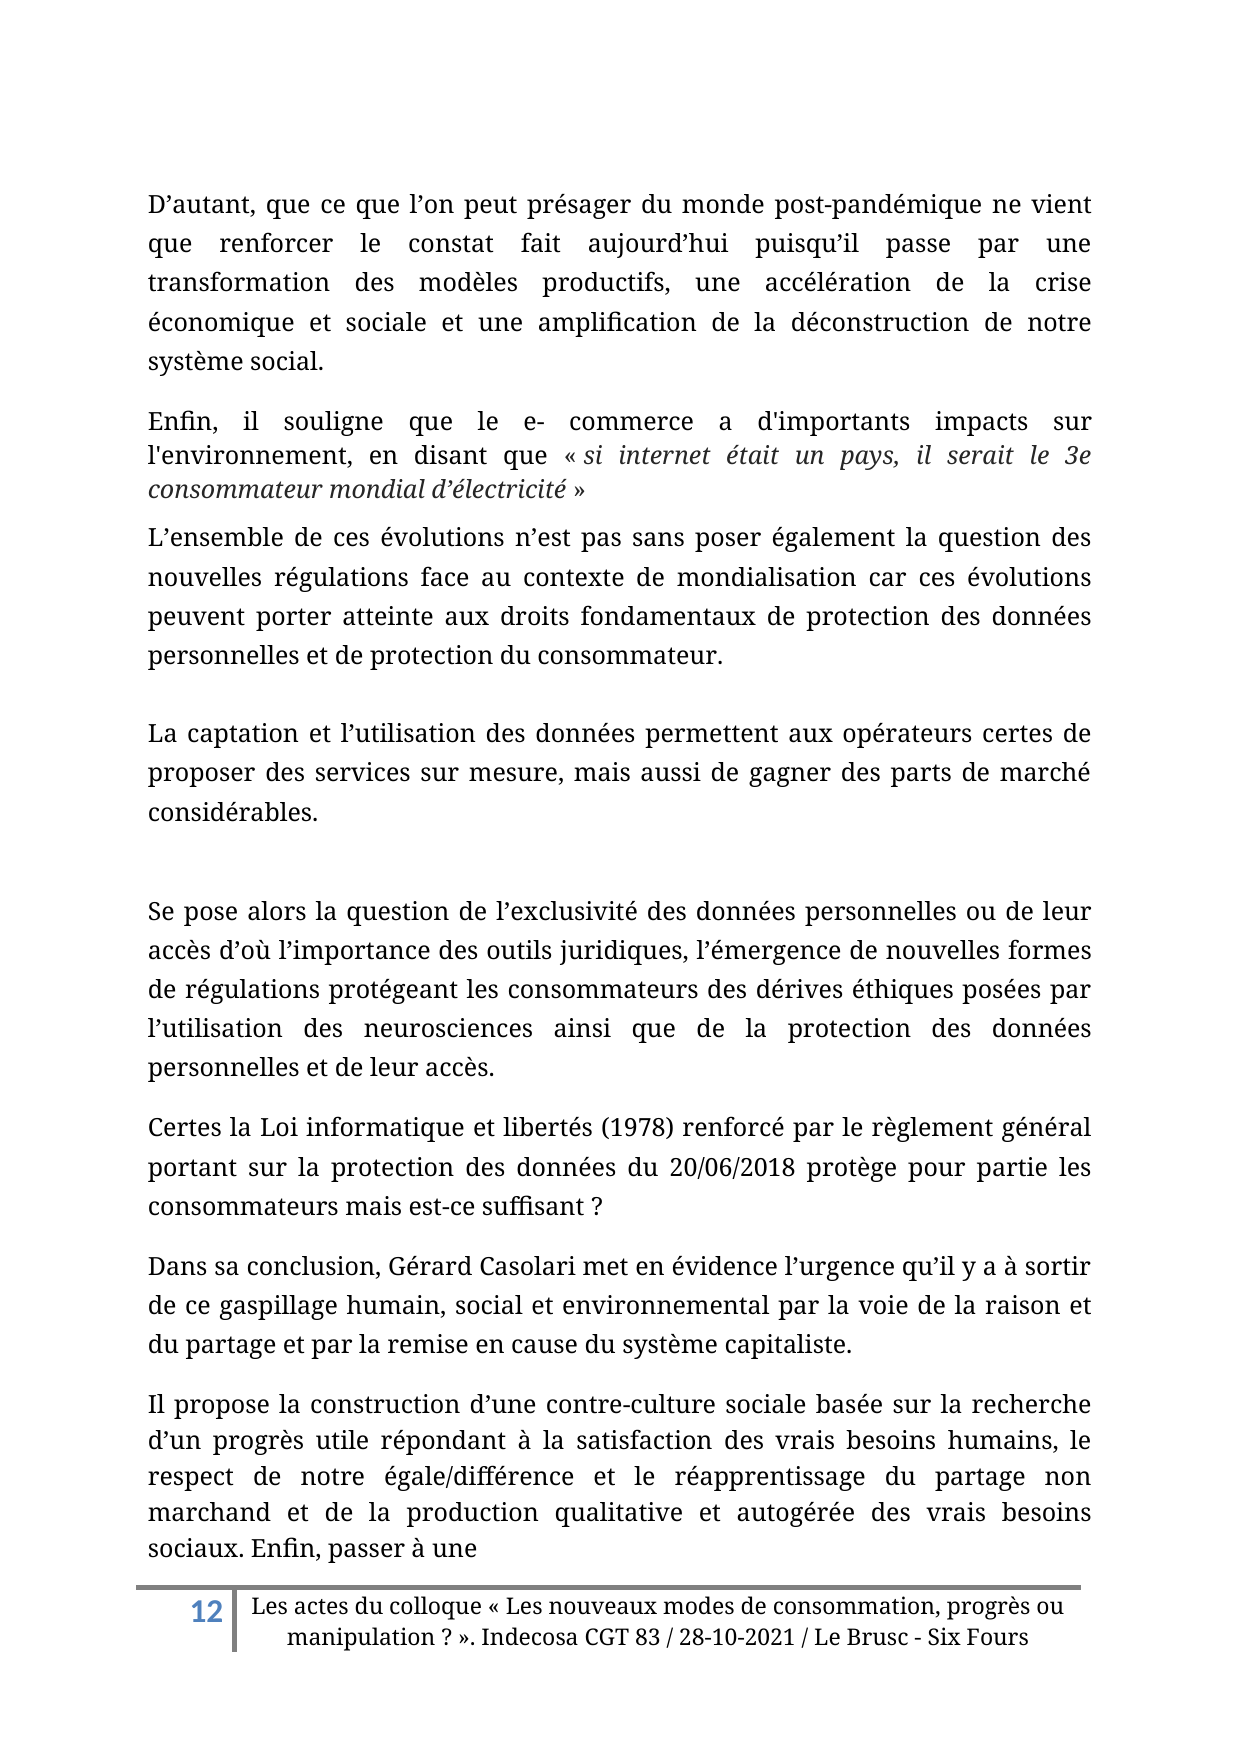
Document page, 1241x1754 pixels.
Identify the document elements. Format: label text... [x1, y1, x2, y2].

text Se pose alors la question de l’exclusivité des données personnelles ou de leur accès d’où l’importance des outils juridiques, l’émergence de nouvelles formes de régulations protégeant les consommateurs des dérives éthiques posées par l’utilisation des neurosciences ainsi que de la protection des données personnelles et de leur accès. [148, 893, 1093, 1084]
list D’autant, que ce que l’on peut présager du monde post-pandémique ne vient que renforcer le constat fait aujourd’hui puisqu’il passe par une transformation des modèles productifs, une accélération de la crise économique et sociale et une amplification de la déconstruction de notre système social. [148, 187, 1093, 377]
text Il propose la construction d’une contre-culture sociale basée sur la recherche d’un progrès utile répondant à la satisfaction des vrais besoins humains, le respect de notre égale/différence et le réapprentissage du partage non marchand et de la production qualitative et autogérée des vrais besoins sociaux. Enfin, passer à une [148, 1387, 1093, 1565]
text Certes la Loi informatique et libertés (1978) renforcé par le règlement général portant sur la protection des données du 20/06/2018 protège pour partie les consommateurs mais est-ce suffisant ? [148, 1110, 1093, 1222]
text Dans sa conclusion, Gérard Casolari met en évidence l’urgence qu’il y a à sortir de ce gaspillage humain, social et environnemental par la voie de la raison et du partage et par la remise en cause du système capitaliste. [148, 1248, 1093, 1361]
text Enfin, il souligne que le e- commerce a d'importants impacts sur l'environnement, en disant que « si internet était un pays, il serait le 3e consommateur mondial d’électricité » [148, 403, 1093, 506]
text La captation et l’utilisation des données permettent aux opérateurs certes de proposer des services sur mesure, mais aussi de gagner des parts de marché considérables. [148, 716, 1093, 828]
text L’ensemble de ces évolutions n’est pas sans poser également la question des nouvelles régulations face au contexte de mondialisation car ces évolutions peuvent porter atteinte aux droits fondamentaux de protection des données personnelles et de protection du consommateur. [148, 520, 1093, 672]
